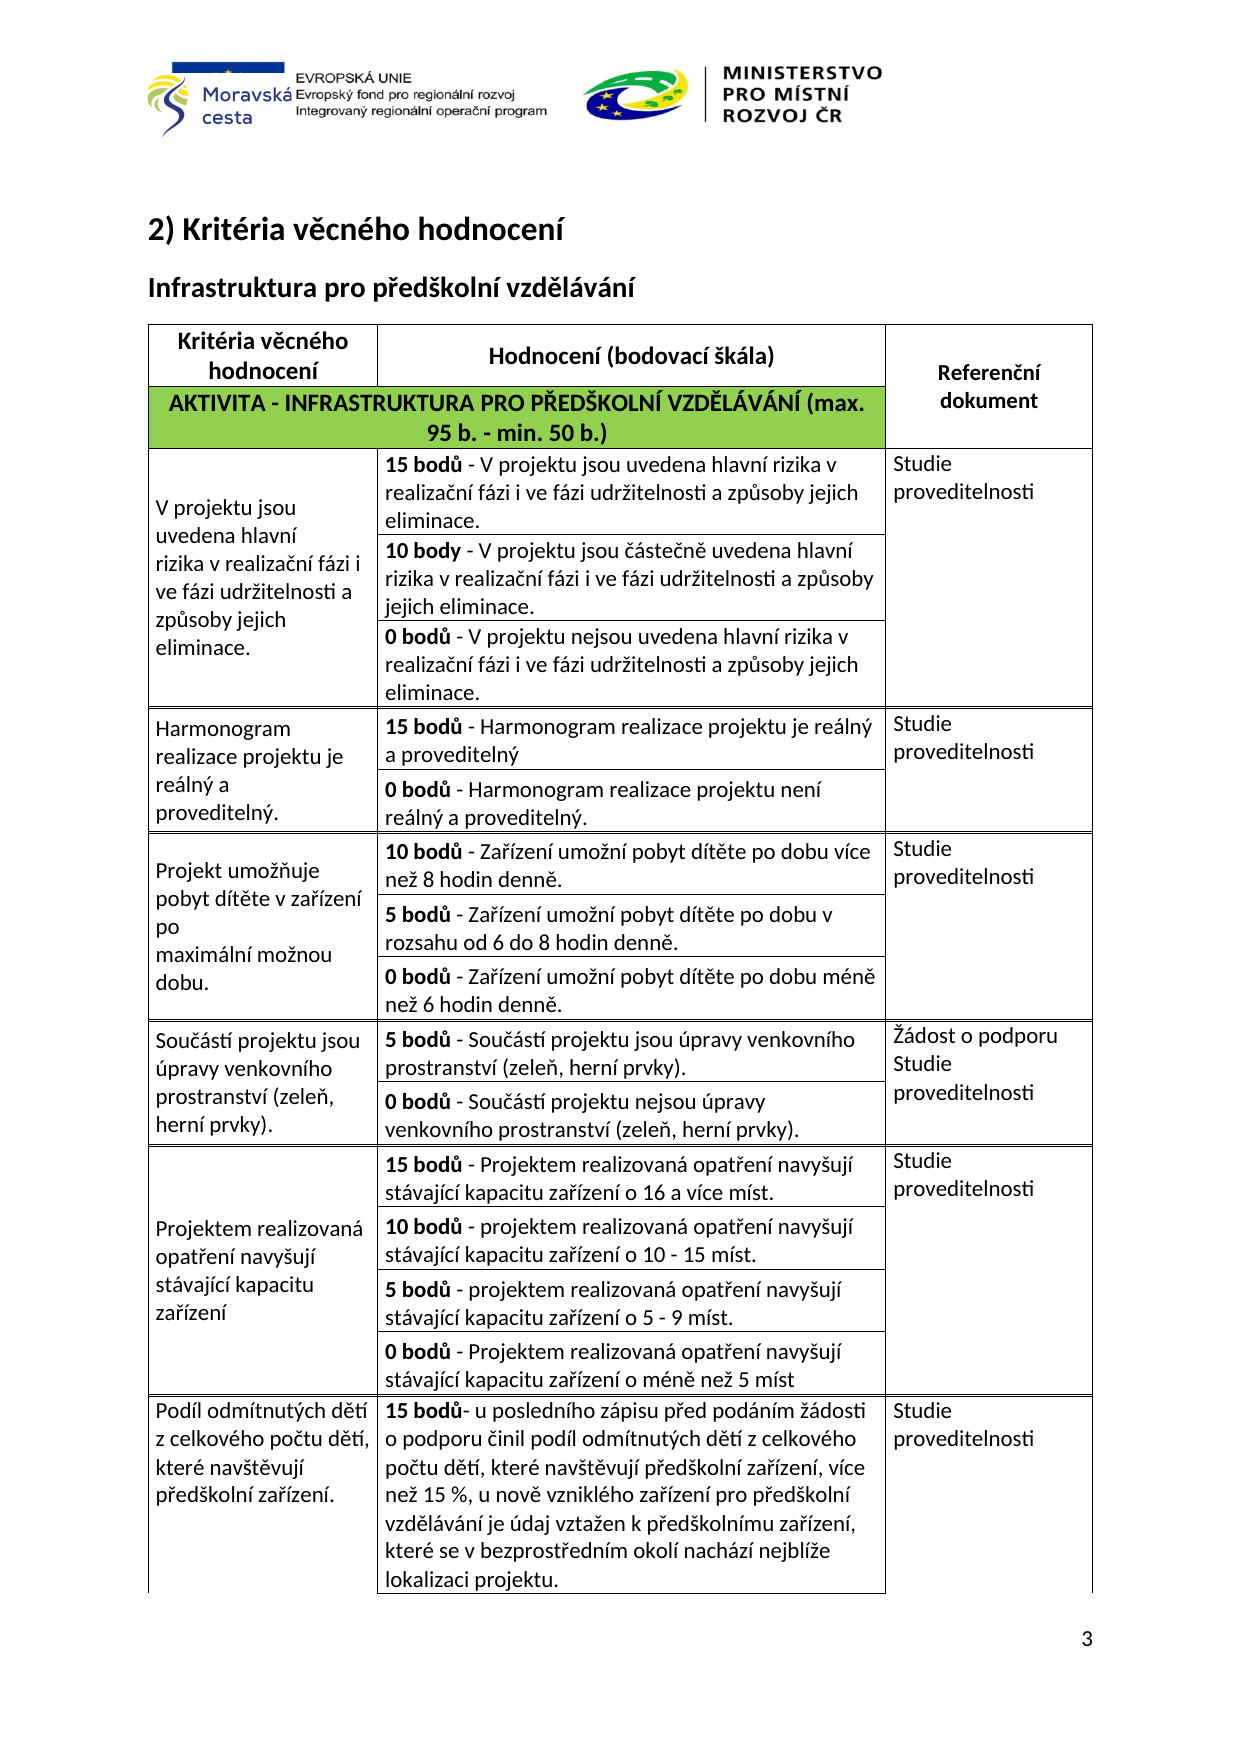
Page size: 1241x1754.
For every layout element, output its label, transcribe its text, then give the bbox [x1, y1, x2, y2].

table_cell 0 bodů - Zařízení umožní pobyt dítěte po dobu méně než 6 hodin denně. [378, 957, 885, 1018]
table_cell Studie proveditelnosti [886, 449, 1092, 706]
table_cell 0 bodů - V projektu nejsou uvedena hlavní rizika v realizační fázi i ve fázi udržitelnosti a způsoby jejich eliminace. [378, 621, 885, 706]
text 2) Kritéria věcného hodnocení [148, 208, 1093, 249]
table_cell Podíl odmítnutých dětí z celkového počtu dětí, které navštěvují předškolní zařízení. [149, 1397, 377, 1593]
table_header Hodnocení (bodovací škála) [378, 325, 885, 386]
table_cell 15 bodů - Harmonogram realizace projektu je reálný a proveditelný [378, 709, 885, 768]
table_cell AKTIVITA - INFRASTRUKTURA PRO PŘEDŠKOLNÍ VZDĚLÁVÁNÍ (max. 95 b. - min. 50 b.) [149, 387, 885, 448]
table_cell Studie proveditelnosti [886, 834, 1092, 1018]
table_cell 15 bodů - V projektu jsou uvedena hlavní rizika v realizační fázi i ve fázi udržitelnosti a způsoby jejich eliminace. [378, 449, 885, 534]
table_cell 15 bodů- u posledního zápisu před podáním žádosti o podporu činil podíl odmítnutých dětí z celkového počtu dětí, které navštěvují předškolní zařízení, více než 15 %, u nově vzniklého zařízení pro předškolní vzdělávání je údaj vztažen k předškolnímu zařízení, které se v bezprostředním okolí nachází nejblíže lokalizaci projektu. [378, 1397, 885, 1593]
table_cell Studie proveditelnosti [886, 709, 1092, 831]
table_cell 0 bodů - Projektem realizovaná opatření navyšují stávající kapacitu zařízení o méně než 5 míst [378, 1332, 885, 1393]
table_cell Studie proveditelnosti [886, 1147, 1092, 1393]
table_cell 10 bodů - projektem realizovaná opatření navyšují stávající kapacitu zařízení o 10 - 15 míst. [378, 1207, 885, 1268]
picture [147, 39, 906, 148]
table_cell 10 bodů - Zařízení umožní pobyt dítěte po dobu více než 8 hodin denně. [378, 834, 885, 893]
table_cell Projektem realizovaná opatření navyšují stávající kapacitu zařízení [149, 1147, 377, 1393]
table_cell 15 bodů - Projektem realizovaná opatření navyšují stávající kapacitu zařízení o 16 a více míst. [378, 1147, 885, 1206]
table_cell 5 bodů - Zařízení umožní pobyt dítěte po dobu v rozsahu od 6 do 8 hodin denně. [378, 895, 885, 956]
table_cell Součástí projektu jsou úpravy venkovního prostranství (zeleň, herní prvky). [149, 1022, 377, 1143]
table_cell 10 body - V projektu jsou částečně uvedena hlavní rizika v realizační fázi i ve fázi udržitelnosti a způsoby jejich eliminace. [378, 535, 885, 620]
table_cell 0 bodů - Součástí projektu nejsou úpravy venkovního prostranství (zeleň, herní prvky). [378, 1082, 885, 1143]
table_cell Harmonogram realizace projektu je reálný a proveditelný. [149, 709, 377, 831]
table_cell Žádost o podporu Studie proveditelnosti [886, 1022, 1092, 1143]
table_cell 5 bodů - projektem realizovaná opatření navyšují stávající kapacitu zařízení o 5 - 9 míst. [378, 1270, 885, 1331]
table_cell Projekt umožňuje pobyt dítěte v zařízení po maximální možnou dobu. [149, 834, 377, 1018]
table_header Kritéria věcného hodnocení [149, 325, 377, 386]
table_cell Studie proveditelnosti [886, 1397, 1092, 1593]
table_cell 5 bodů - Součástí projektu jsou úpravy venkovního prostranství (zeleň, herní prvky). [378, 1022, 885, 1081]
text Infrastruktura pro předškolní vzdělávání [148, 269, 1093, 304]
table_cell V projektu jsou uvedena hlavní rizika v realizační fázi i ve fázi udržitelnosti a způsoby jejich eliminace. [149, 449, 377, 706]
table_cell 0 bodů - Harmonogram realizace projektu není reálný a proveditelný. [378, 770, 885, 831]
table_header Referenční dokument [886, 325, 1092, 448]
